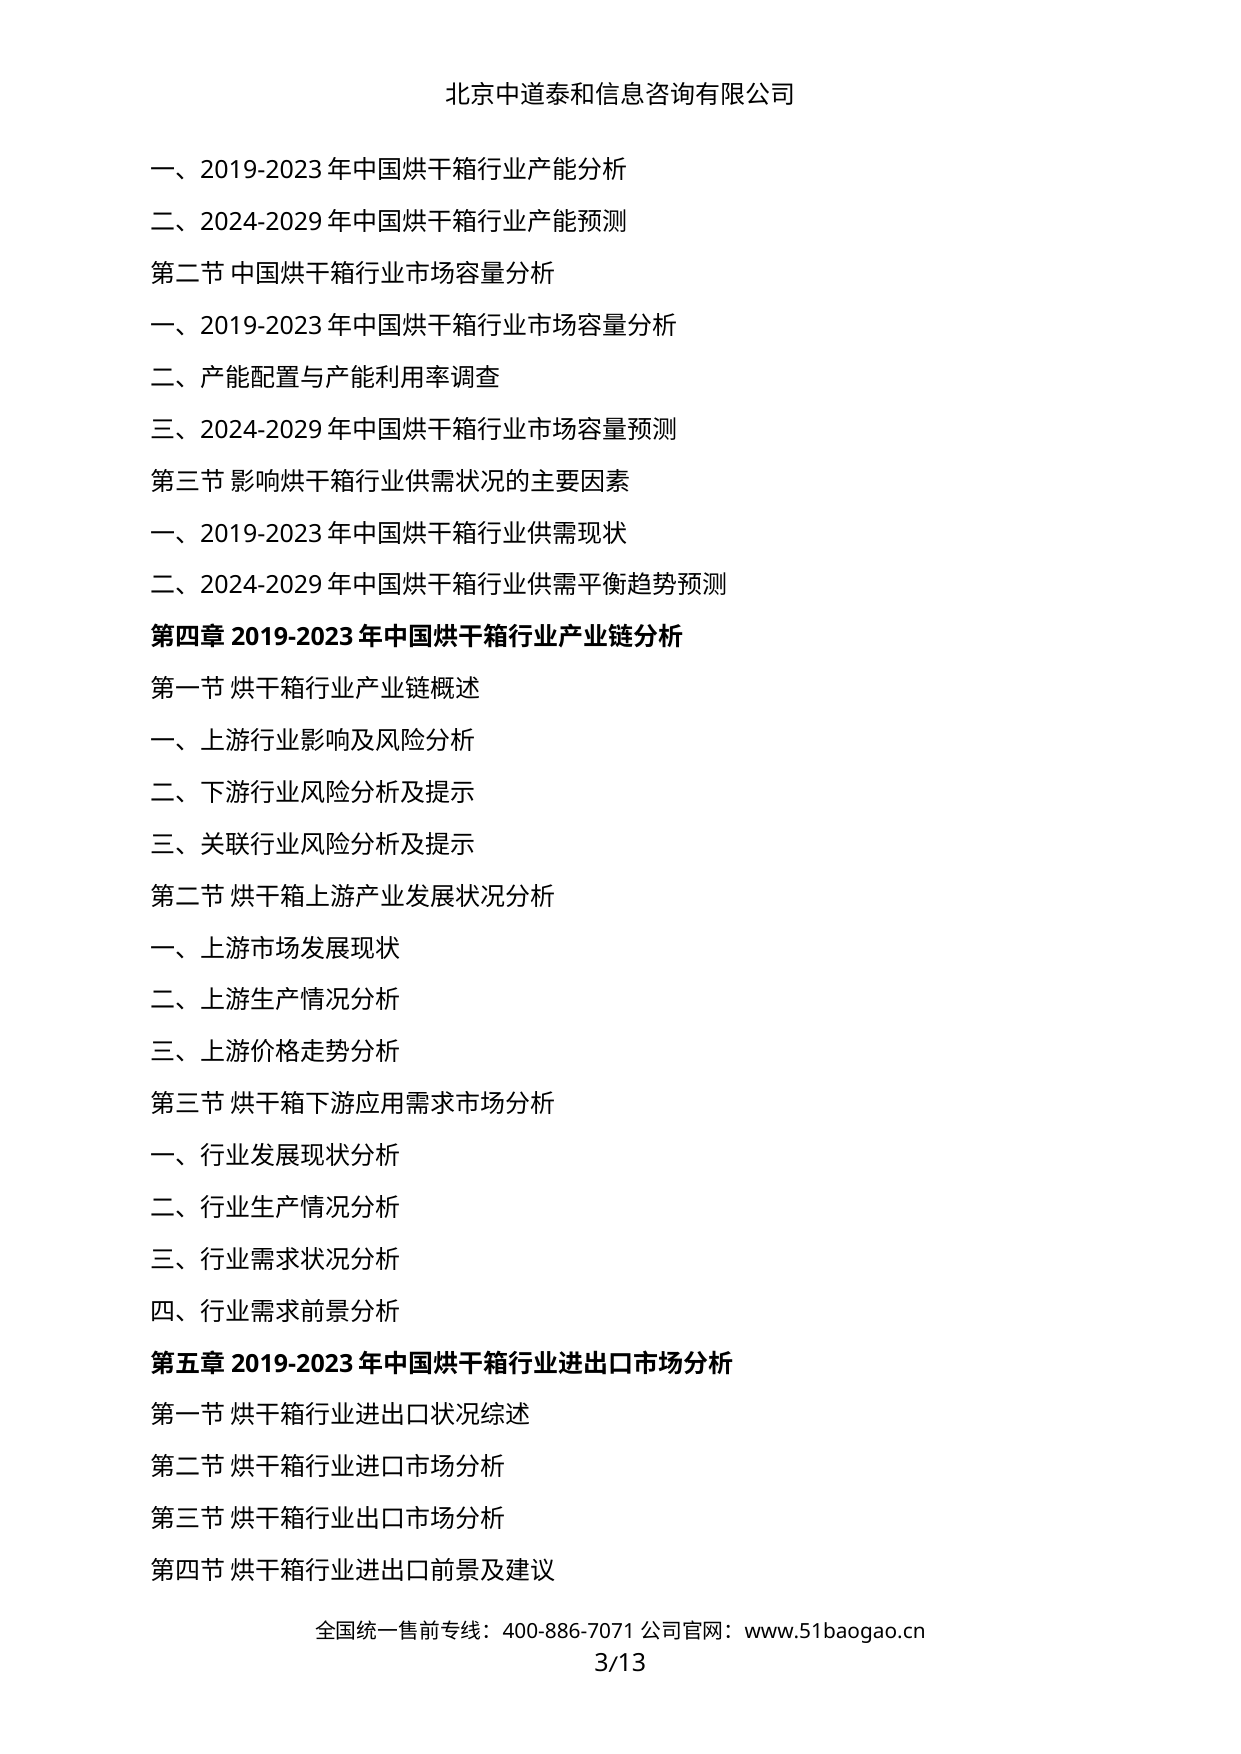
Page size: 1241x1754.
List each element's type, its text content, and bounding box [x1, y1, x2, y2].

text 一、上游行业影响及风险分析 [150, 721, 1090, 757]
text 第二节 烘干箱上游产业发展状况分析 [150, 876, 1090, 912]
text 四、行业需求前景分析 [150, 1291, 1090, 1327]
text 一、行业发展现状分析 [150, 1136, 1090, 1172]
text 第三节 烘干箱下游应用需求市场分析 [150, 1084, 1090, 1120]
text 第二节 中国烘干箱行业市场容量分析 [150, 254, 1090, 290]
text 第四节 烘干箱行业进出口前景及建议 [150, 1551, 1090, 1587]
text 一、2019-2023年中国烘干箱行业供需现状 [150, 513, 1090, 549]
text 二、2024-2029年中国烘干箱行业产能预测 [150, 202, 1090, 238]
text 一、上游市场发展现状 [150, 928, 1090, 964]
text 二、行业生产情况分析 [150, 1187, 1090, 1224]
text 三、2024-2029年中国烘干箱行业市场容量预测 [150, 409, 1090, 446]
text 二、2024-2029年中国烘干箱行业供需平衡趋势预测 [150, 565, 1090, 601]
text 一、2019-2023年中国烘干箱行业产能分析 [150, 150, 1090, 186]
text 三、行业需求状况分析 [150, 1239, 1090, 1276]
text 第一节 烘干箱行业产业链概述 [150, 669, 1090, 705]
text 第三节 烘干箱行业出口市场分析 [150, 1499, 1090, 1535]
text 第一节 烘干箱行业进出口状况综述 [150, 1395, 1090, 1431]
text 二、下游行业风险分析及提示 [150, 772, 1090, 809]
text 第四章 2019-2023年中国烘干箱行业产业链分析 [150, 617, 1090, 653]
text 二、上游生产情况分析 [150, 980, 1090, 1016]
text 第三节 影响烘干箱行业供需状况的主要因素 [150, 461, 1090, 497]
text 第五章 2019-2023年中国烘干箱行业进出口市场分析 [150, 1343, 1090, 1379]
text 三、关联行业风险分析及提示 [150, 824, 1090, 861]
text 一、2019-2023年中国烘干箱行业市场容量分析 [150, 306, 1090, 342]
text 第二节 烘干箱行业进口市场分析 [150, 1447, 1090, 1483]
text 三、上游价格走势分析 [150, 1032, 1090, 1068]
text 二、产能配置与产能利用率调查 [150, 357, 1090, 394]
